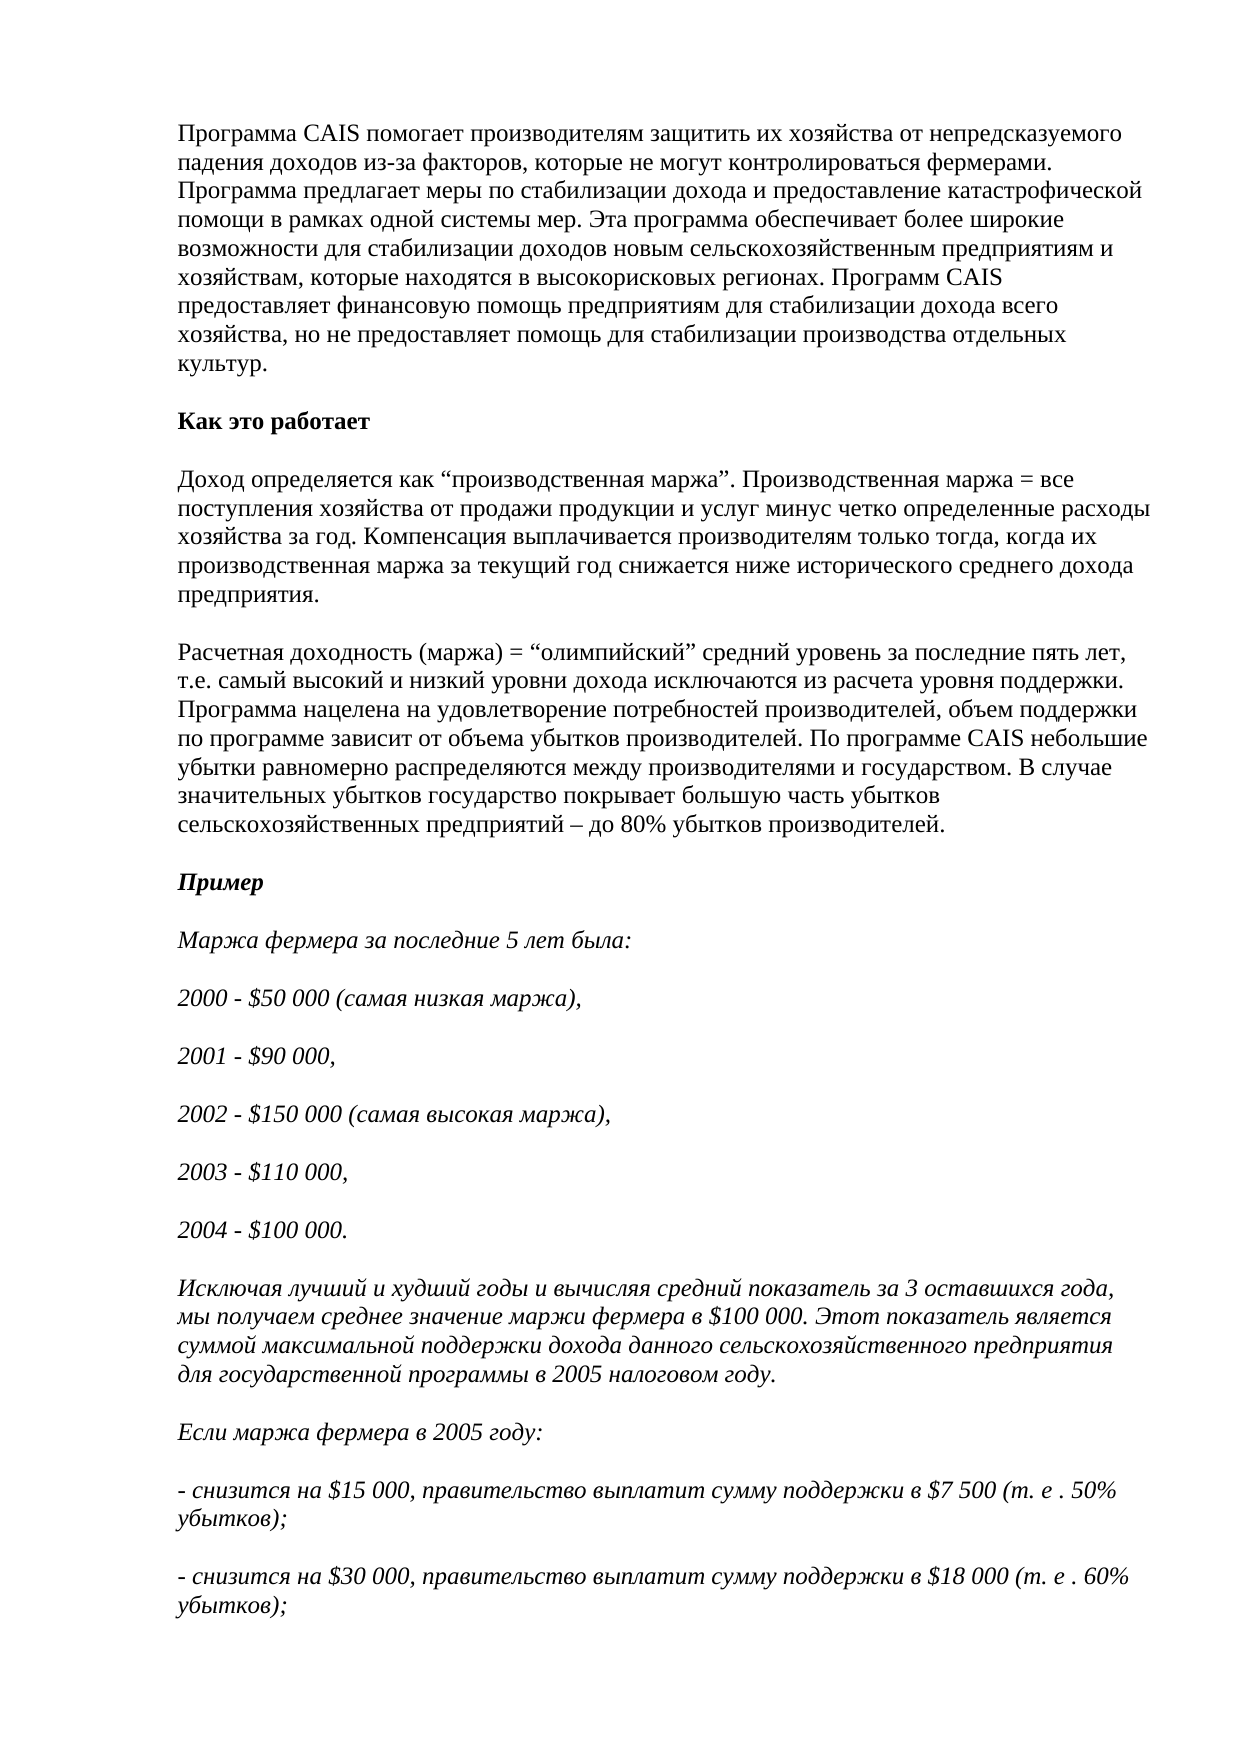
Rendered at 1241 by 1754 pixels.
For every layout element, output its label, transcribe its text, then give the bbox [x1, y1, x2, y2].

text Доход определяется как “производственная маржа”. Производственная маржа = все поступления хозяйства от продажи продукции и услуг минус четко определенные расходы хозяйства за год. Компенсация выплачивается производителям только тогда, когда их производственная маржа за текущий год снижается ниже исторического среднего дохода предприятия. [177, 464, 1152, 608]
text - снизится на $15 000, правительство выплатит сумму поддержки в $7 500 (т. e . 50% убытков); [177, 1475, 1152, 1532]
text Как это работает [177, 406, 1152, 435]
text 2004 - $100 000. [177, 1215, 1152, 1243]
text Маржа фермера за последние 5 лет была: [177, 925, 1152, 954]
text 2000 - $50 000 (самая низкая маржа), [177, 983, 1152, 1012]
text 2003 - $110 000, [177, 1157, 1152, 1186]
text - снизится на $30 000, правительство выплатит сумму поддержки в $18 000 (т. e . 60% убытков); [177, 1561, 1152, 1619]
text Пример [177, 867, 1152, 896]
text Исключая лучший и худший годы и вычисляя средний показатель за 3 оставшихся года, мы получаем среднее значение маржи фермера в $100 000. Этот показатель является суммой максимальной поддержки дохода данного сельскохозяйственного предприятия для государственной программы в 2005 налоговом году. [177, 1273, 1152, 1388]
text Программа CAIS помогает производителям защитить их хозяйства от непредсказуемого падения доходов из-за факторов, которые не могут контролироваться фермерами. Программа предлагает меры по стабилизации дохода и предоставление катастрофической помощи в рамках одной системы мер. Эта программа обеспечивает более широкие возможности для стабилизации доходов новым сельскохозяйственным предприятиям и хозяйствам, которые находятся в высокорисковых регионах. Программ CAIS предоставляет финансовую помощь предприятиям для стабилизации дохода всего хозяйства, но не предоставляет помощь для стабилизации производства отдельных культур. [177, 118, 1152, 377]
text 2001 - $90 000, [177, 1041, 1152, 1070]
text Если маржа фермера в 2005 году: [177, 1417, 1152, 1446]
text Расчетная доходность (маржа) = “олимпийский” средний уровень за последние пять лет, т.е. самый высокий и низкий уровни дохода исключаются из расчета уровня поддержки. Программа нацелена на удовлетворение потребностей производителей, объем поддержки по программе зависит от объема убытков производителей. По программе CAIS небольшие убытки равномерно распределяются между производителями и государством. В случае значительных убытков государство покрывает большую часть убытков сельскохозяйственных предприятий – до 80% убытков производителей. [177, 637, 1152, 838]
text 2002 - $150 000 (самая высокая маржа), [177, 1099, 1152, 1128]
